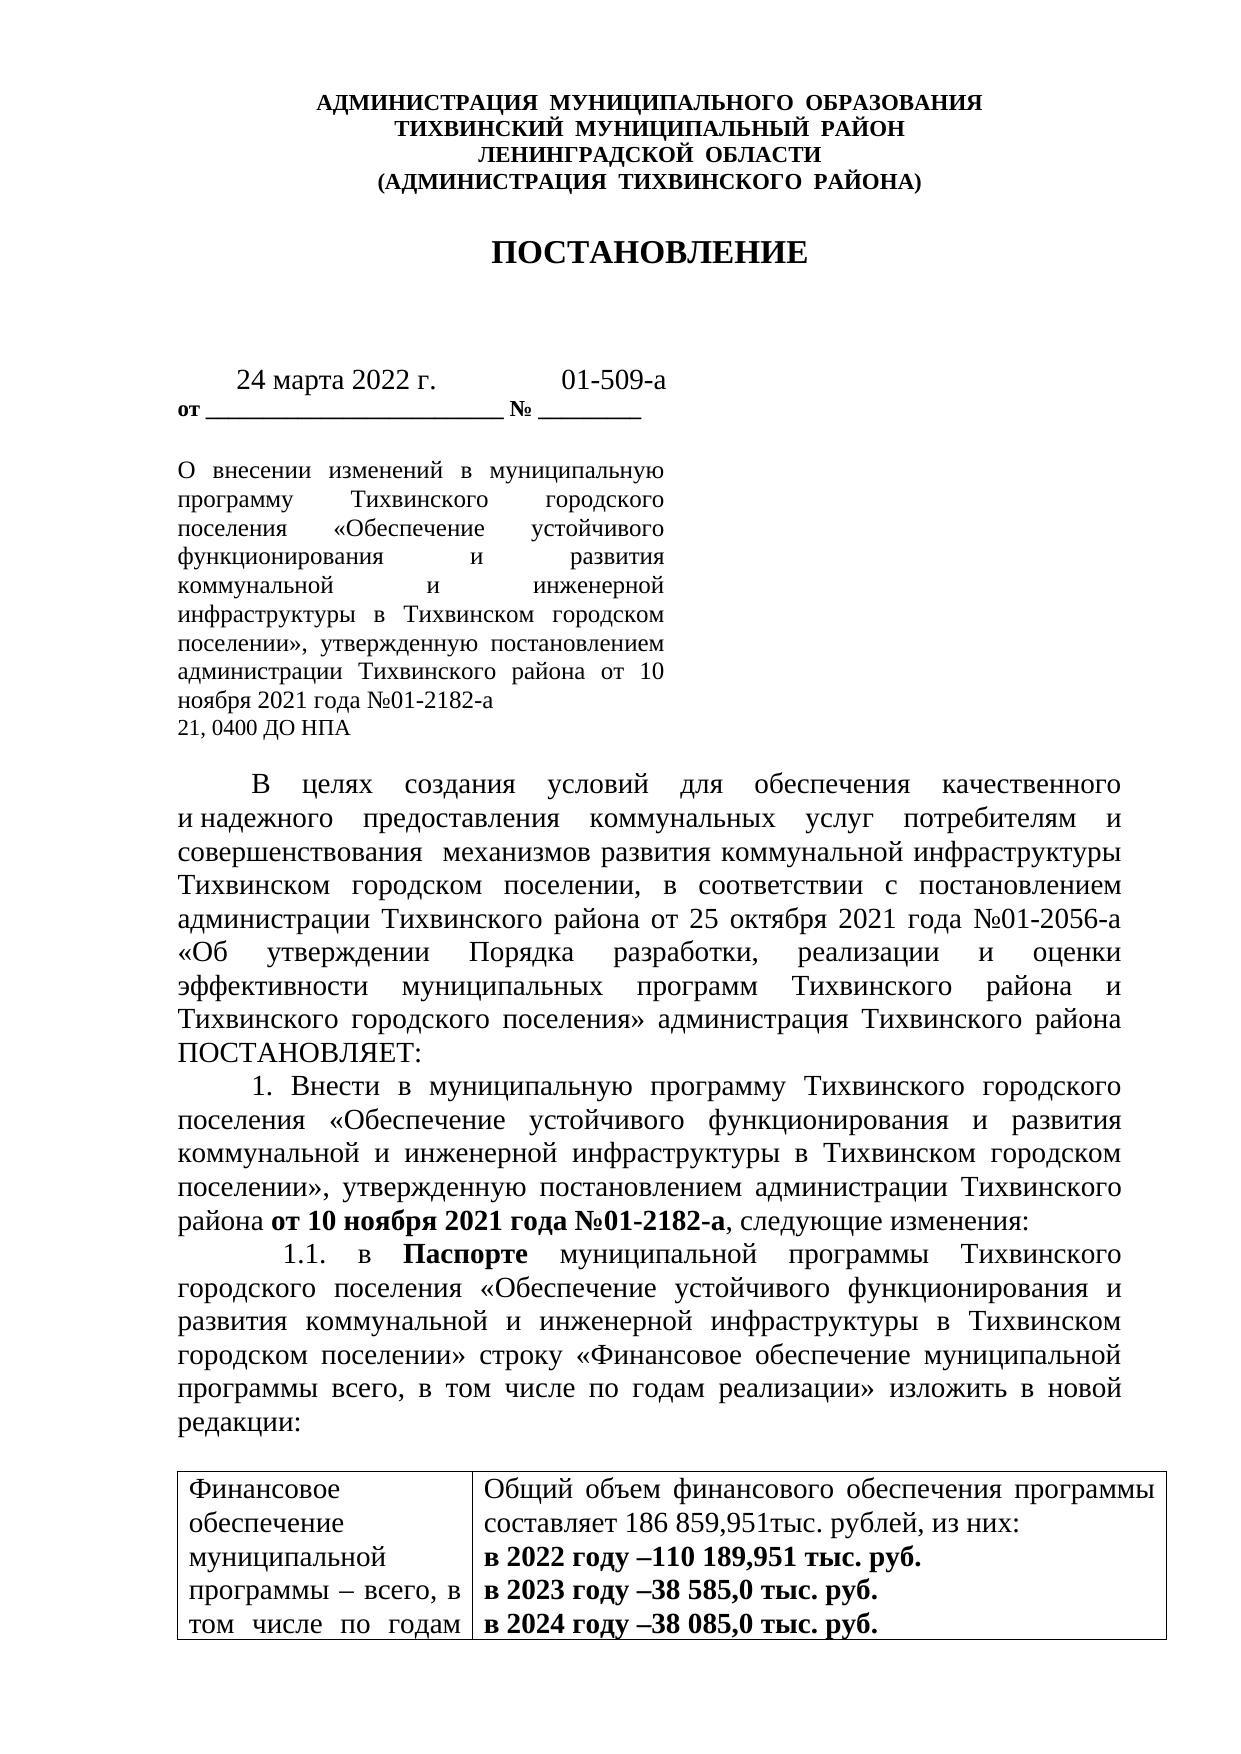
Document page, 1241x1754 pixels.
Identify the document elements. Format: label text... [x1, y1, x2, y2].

text 21, 0400 ДО НПА [177, 714, 1122, 740]
text 24 марта 2022 г. 01-509-а [177, 362, 1122, 395]
text (АДМИНИСТРАЦИЯ ТИХВИНСКОГО РАЙОНА) [177, 168, 1122, 194]
text 1. Внести в муниципальную программу Тихвинского городского поселения «Обеспечение устойчивого функционирования и развития коммунальной и инженерной инфраструктуры в Тихвинском городском поселении», утвержденную постановлением администрации Тихвинского района от 10 ноября 2021 года №01-2182-а, следующие изменения: [177, 1068, 1122, 1236]
text В целях создания условий для обеспечения качественного и надежного предоставления коммунальных услуг потребителям и совершенствования механизмов развития коммунальной инфраструктуры Тихвинском городском поселении, в соответствии с постановлением администрации Тихвинского района от 25 октября 2021 года №01-2056-а «Об утверждении Порядка разработки, реализации и оценки эффективности муниципальных программ Тихвинского района и Тихвинского городского поселения» администрация Тихвинского района ПОСТАНОВЛЯЕТ: [177, 767, 1122, 1068]
text ЛЕНИНГРАДСКОЙ ОБЛАСТИ [177, 141, 1122, 168]
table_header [473, 1472, 1166, 1639]
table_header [178, 1472, 472, 1639]
subtitle АДМИНИСТРАЦИЯ МУНИЦИПАЛЬНОГО ОБРАЗОВАНИЯ [177, 89, 1122, 115]
text ТИХВИНСКИЙ МУНИЦИПАЛЬНЫЙ РАЙОН [177, 115, 1122, 141]
table_header О внесении изменений в муниципальную программу Тихвинского городского поселения «Обеспечение устойчивого функционирования и развития коммунальной и инженерной инфраструктуры в Тихвинском городском поселении», утвержденную постановлением администрации Тихвинского района от 10 ноября 2021 года №01-2182-а [166, 455, 679, 714]
text 1.1. в Паспорте муниципальной программы Тихвинского городского поселения «Обеспечение устойчивого функционирования и развития коммунальной и инженерной инфраструктуры в Тихвинском городском поселении» строку «Финансовое обеспечение муниципальной программы всего, в том числе по годам реализации» изложить в новой редакции: [177, 1236, 1122, 1471]
text от __________________________ № _________ [177, 395, 1122, 422]
text ПОСТАНОВЛЕНИЕ [177, 232, 1122, 271]
